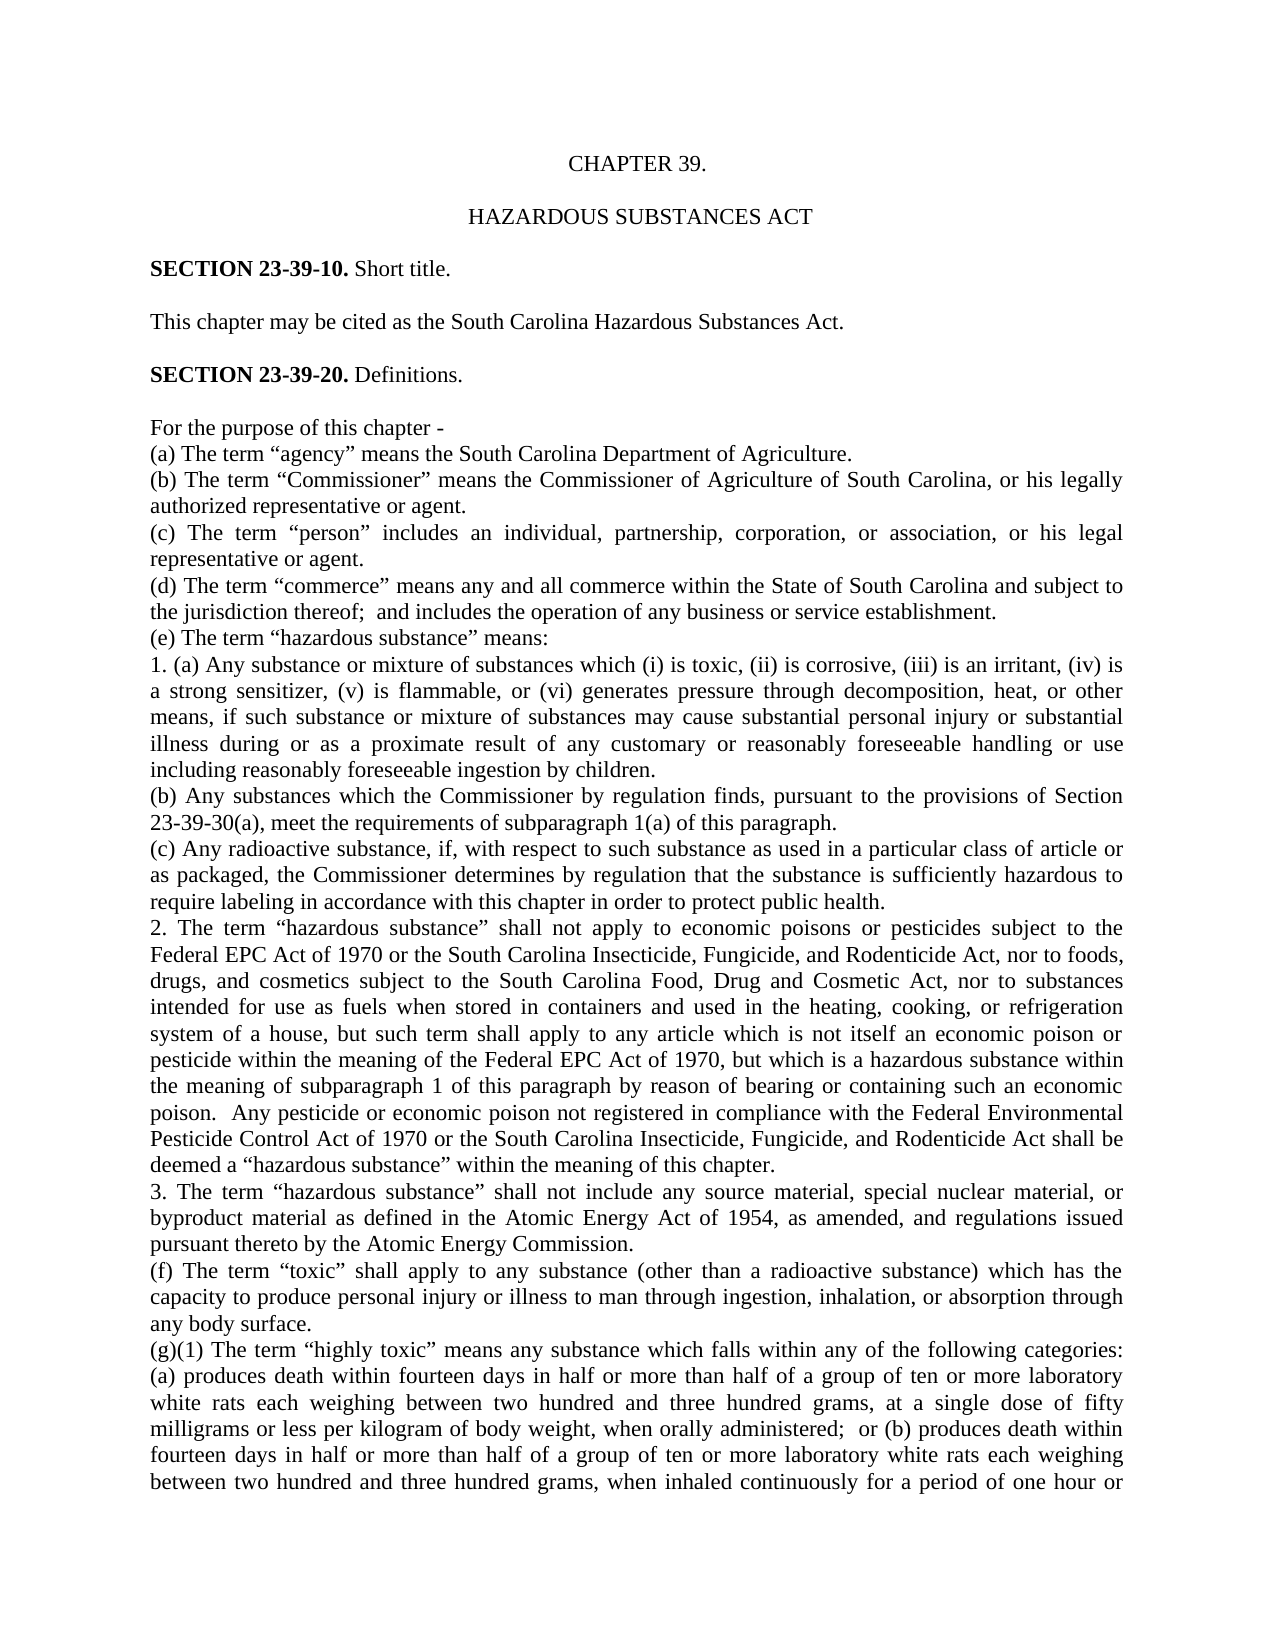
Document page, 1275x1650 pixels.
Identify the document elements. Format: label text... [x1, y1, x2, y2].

text (b) Any substances which the Commissioner by regulation finds, pursuant to the provisions of Section 23-39-30(a), meet the requirements of subparagraph 1(a) of this paragraph. [150, 782, 1125, 835]
text HAZARDOUS SUBSTANCES ACT [150, 203, 1125, 229]
text (e) The term “hazardous substance” means: [150, 624, 1125, 651]
text 2. The term “hazardous substance” shall not apply to economic poisons or pesticides subject to the Federal EPC Act of 1970 or the South Carolina Insecticide, Fungicide, and Rodenticide Act, nor to foods, drugs, and cosmetics subject to the South Carolina Food, Drug and Cosmetic Act, nor to substances intended for use as fuels when stored in containers and used in the heating, cooking, or refrigeration system of a house, but such term shall apply to any article which is not itself an economic poison or pesticide within the meaning of the Federal EPC Act of 1970, but which is a hazardous substance within the meaning of subparagraph 1 of this paragraph by reason of bearing or containing such an economic poison. Any pesticide or economic poison not registered in compliance with the Federal Environmental Pesticide Control Act of 1970 or the South Carolina Insecticide, Fungicide, and Rodenticide Act shall be deemed a “hazardous substance” within the meaning of this chapter. [150, 914, 1125, 1178]
text SECTION 23-39-10. Short title. [150, 255, 1125, 282]
text (b) The term “Commissioner” means the Commissioner of Agriculture of South Carolina, or his legally authorized representative or agent. [150, 466, 1125, 519]
text (c) Any radioactive substance, if, with respect to such substance as used in a particular class of article or as packaged, the Commissioner determines by regulation that the substance is sufficiently hazardous to require labeling in accordance with this chapter in order to protect public health. [150, 835, 1125, 914]
text For the purpose of this chapter - [150, 413, 1125, 440]
text (c) The term “person” includes an individual, partnership, corporation, or association, or his legal representative or agent. [150, 519, 1125, 572]
text (d) The term “commerce” means any and all commerce within the State of South Carolina and subject to the jurisdiction thereof; and includes the operation of any business or service establishment. [150, 572, 1125, 624]
text This chapter may be cited as the South Carolina Hazardous Substances Act. [150, 308, 1125, 334]
text (f) The term “toxic” shall apply to any substance (other than a radioactive substance) which has the capacity to produce personal injury or illness to man through ingestion, inhalation, or absorption through any body surface. [150, 1257, 1125, 1336]
text CHAPTER 39. [150, 150, 1125, 176]
text (a) The term “agency” means the South Carolina Department of Agriculture. [150, 440, 1125, 466]
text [150, 1336, 1125, 1494]
text 3. The term “hazardous substance” shall not include any source material, special nuclear material, or byproduct material as defined in the Atomic Energy Act of 1954, as amended, and regulations issued pursuant thereto by the Atomic Energy Commission. [150, 1178, 1125, 1257]
text SECTION 23-39-20. Definitions. [150, 361, 1125, 387]
text 1. (a) Any substance or mixture of substances which (i) is toxic, (ii) is corrosive, (iii) is an irritant, (iv) is a strong sensitizer, (v) is flammable, or (vi) generates pressure through decomposition, heat, or other means, if such substance or mixture of substances may cause substantial personal injury or substantial illness during or as a proximate result of any customary or reasonably foreseeable handling or use including reasonably foreseeable ingestion by children. [150, 651, 1125, 782]
